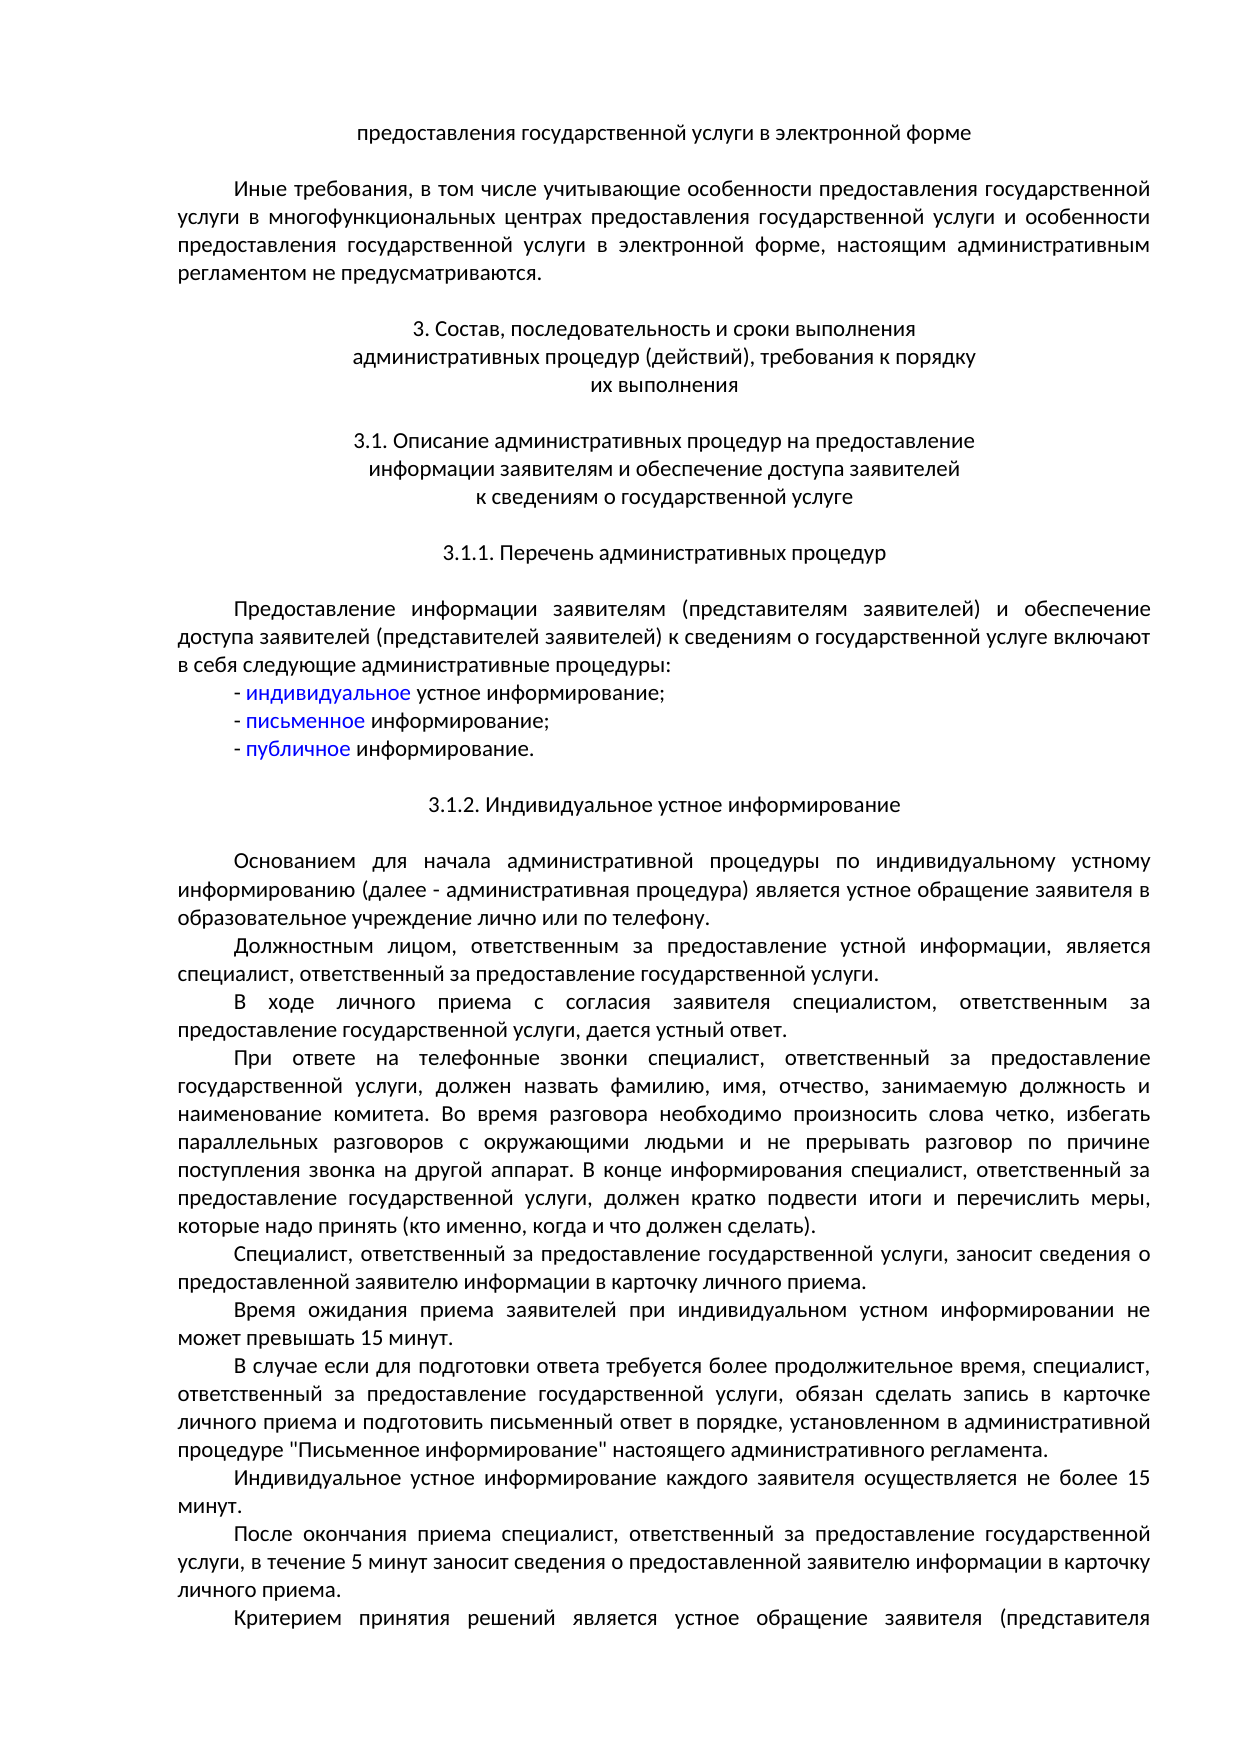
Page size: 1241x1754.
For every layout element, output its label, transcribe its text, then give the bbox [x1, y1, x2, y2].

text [177, 1603, 1152, 1631]
text Индивидуальное устное информирование каждого заявителя осуществляется не более 15 минут. [177, 1463, 1152, 1519]
text информации заявителям и обеспечение доступа заявителей [177, 454, 1152, 482]
text Иные требования, в том числе учитывающие особенности предоставления государственной услуги в многофункциональных центрах предоставления государственной услуги и особенности предоставления государственной услуги в электронной форме, настоящим административным регламентом не предусматриваются. [177, 174, 1152, 286]
text Предоставление информации заявителям (представителям заявителей) и обеспечение доступа заявителей (представителей заявителей) к сведениям о государственной услуге включают в себя следующие административные процедуры: [177, 594, 1152, 678]
text Специалист, ответственный за предоставление государственной услуги, заносит сведения о предоставленной заявителю информации в карточку личного приема. [177, 1239, 1152, 1295]
text 3. Состав, последовательность и сроки выполнения [177, 314, 1152, 342]
text Время ожидания приема заявителей при индивидуальном устном информировании не может превышать 15 минут. [177, 1295, 1152, 1351]
text При ответе на телефонные звонки специалист, ответственный за предоставление государственной услуги, должен назвать фамилию, имя, отчество, занимаемую должность и наименование комитета. Во время разговора необходимо произносить слова четко, избегать параллельных разговоров с окружающими людьми и не прерывать разговор по причине поступления звонка на другой аппарат. В конце информирования специалист, ответственный за предоставление государственной услуги, должен кратко подвести итоги и перечислить меры, которые надо принять (кто именно, когда и что должен сделать). [177, 1043, 1152, 1239]
text - письменное информирование; [177, 707, 1152, 734]
text После окончания приема специалист, ответственный за предоставление государственной услуги, в течение 5 минут заносит сведения о предоставленной заявителю информации в карточку личного приема. [177, 1519, 1152, 1603]
text 3.1.1. Перечень административных процедур [177, 538, 1152, 566]
text В случае если для подготовки ответа требуется более продолжительное время, специалист, ответственный за предоставление государственной услуги, обязан сделать запись в карточке личного приема и подготовить письменный ответ в порядке, установленном в административной процедуре "Письменное информирование" настоящего административного регламента. [177, 1351, 1152, 1463]
text В ходе личного приема с согласия заявителя специалистом, ответственным за предоставление государственной услуги, дается устный ответ. [177, 987, 1152, 1043]
text Должностным лицом, ответственным за предоставление устной информации, является специалист, ответственный за предоставление государственной услуги. [177, 931, 1152, 987]
text Основанием для начала административной процедуры по индивидуальному устному информированию (далее - административная процедура) является устное обращение заявителя в образовательное учреждение лично или по телефону. [177, 847, 1152, 931]
text предоставления государственной услуги в электронной форме [177, 118, 1152, 146]
text к сведениям о государственной услуге [177, 482, 1152, 510]
text 3.1. Описание административных процедур на предоставление [177, 426, 1152, 454]
text - публичное информирование. [177, 734, 1152, 763]
text их выполнения [177, 370, 1152, 398]
text административных процедур (действий), требования к порядку [177, 342, 1152, 370]
text - индивидуальное устное информирование; [177, 678, 1152, 707]
text 3.1.2. Индивидуальное устное информирование [177, 791, 1152, 819]
